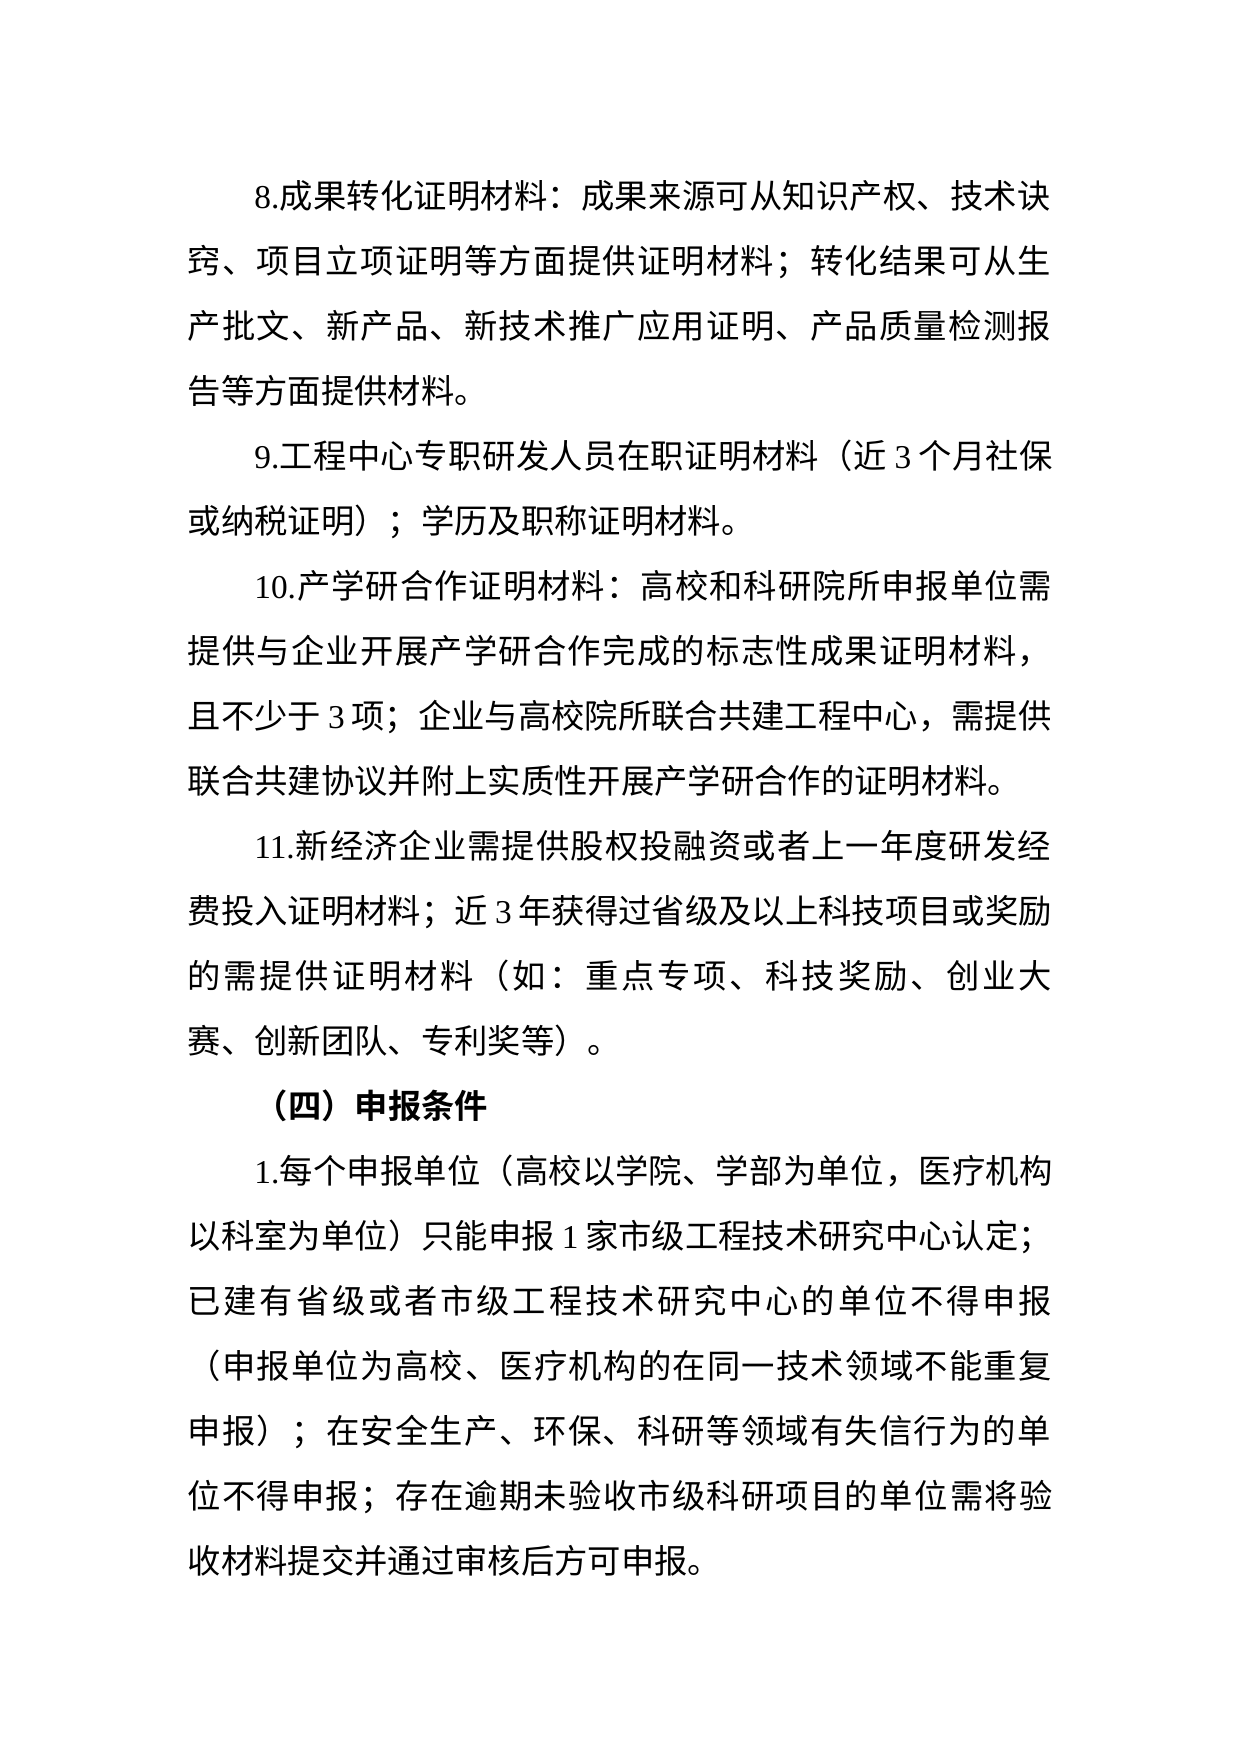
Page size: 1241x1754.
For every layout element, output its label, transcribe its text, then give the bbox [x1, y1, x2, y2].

text 11.新经济企业需提供股权投融资或者上一年度研发经费投入证明材料；近3年获得过省级及以上科技项目或奖励的需提供证明材料（如：重点专项、科技奖励、创业大赛、创新团队、专利奖等）。 [187, 812, 1053, 1072]
text 8.成果转化证明材料：成果来源可从知识产权、技术诀窍、项目立项证明等方面提供证明材料；转化结果可从生产批文、新产品、新技术推广应用证明、产品质量检测报告等方面提供材料。 [187, 162, 1053, 422]
text 9.工程中心专职研发人员在职证明材料（近3个月社保或纳税证明）；学历及职称证明材料。 [187, 422, 1053, 552]
text 10.产学研合作证明材料：高校和科研院所申报单位需提供与企业开展产学研合作完成的标志性成果证明材料，且不少于3项；企业与高校院所联合共建工程中心，需提供联合共建协议并附上实质性开展产学研合作的证明材料。 [187, 552, 1053, 812]
text 1.每个申报单位（高校以学院、学部为单位，医疗机构以科室为单位）只能申报1家市级工程技术研究中心认定；已建有省级或者市级工程技术研究中心的单位不得申报（申报单位为高校、医疗机构的在同一技术领域不能重复申报）；在安全生产、环保、科研等领域有失信行为的单位不得申报；存在逾期未验收市级科研项目的单位需将验收材料提交并通过审核后方可申报。 [187, 1137, 1053, 1592]
text （四）申报条件 [187, 1072, 1053, 1137]
